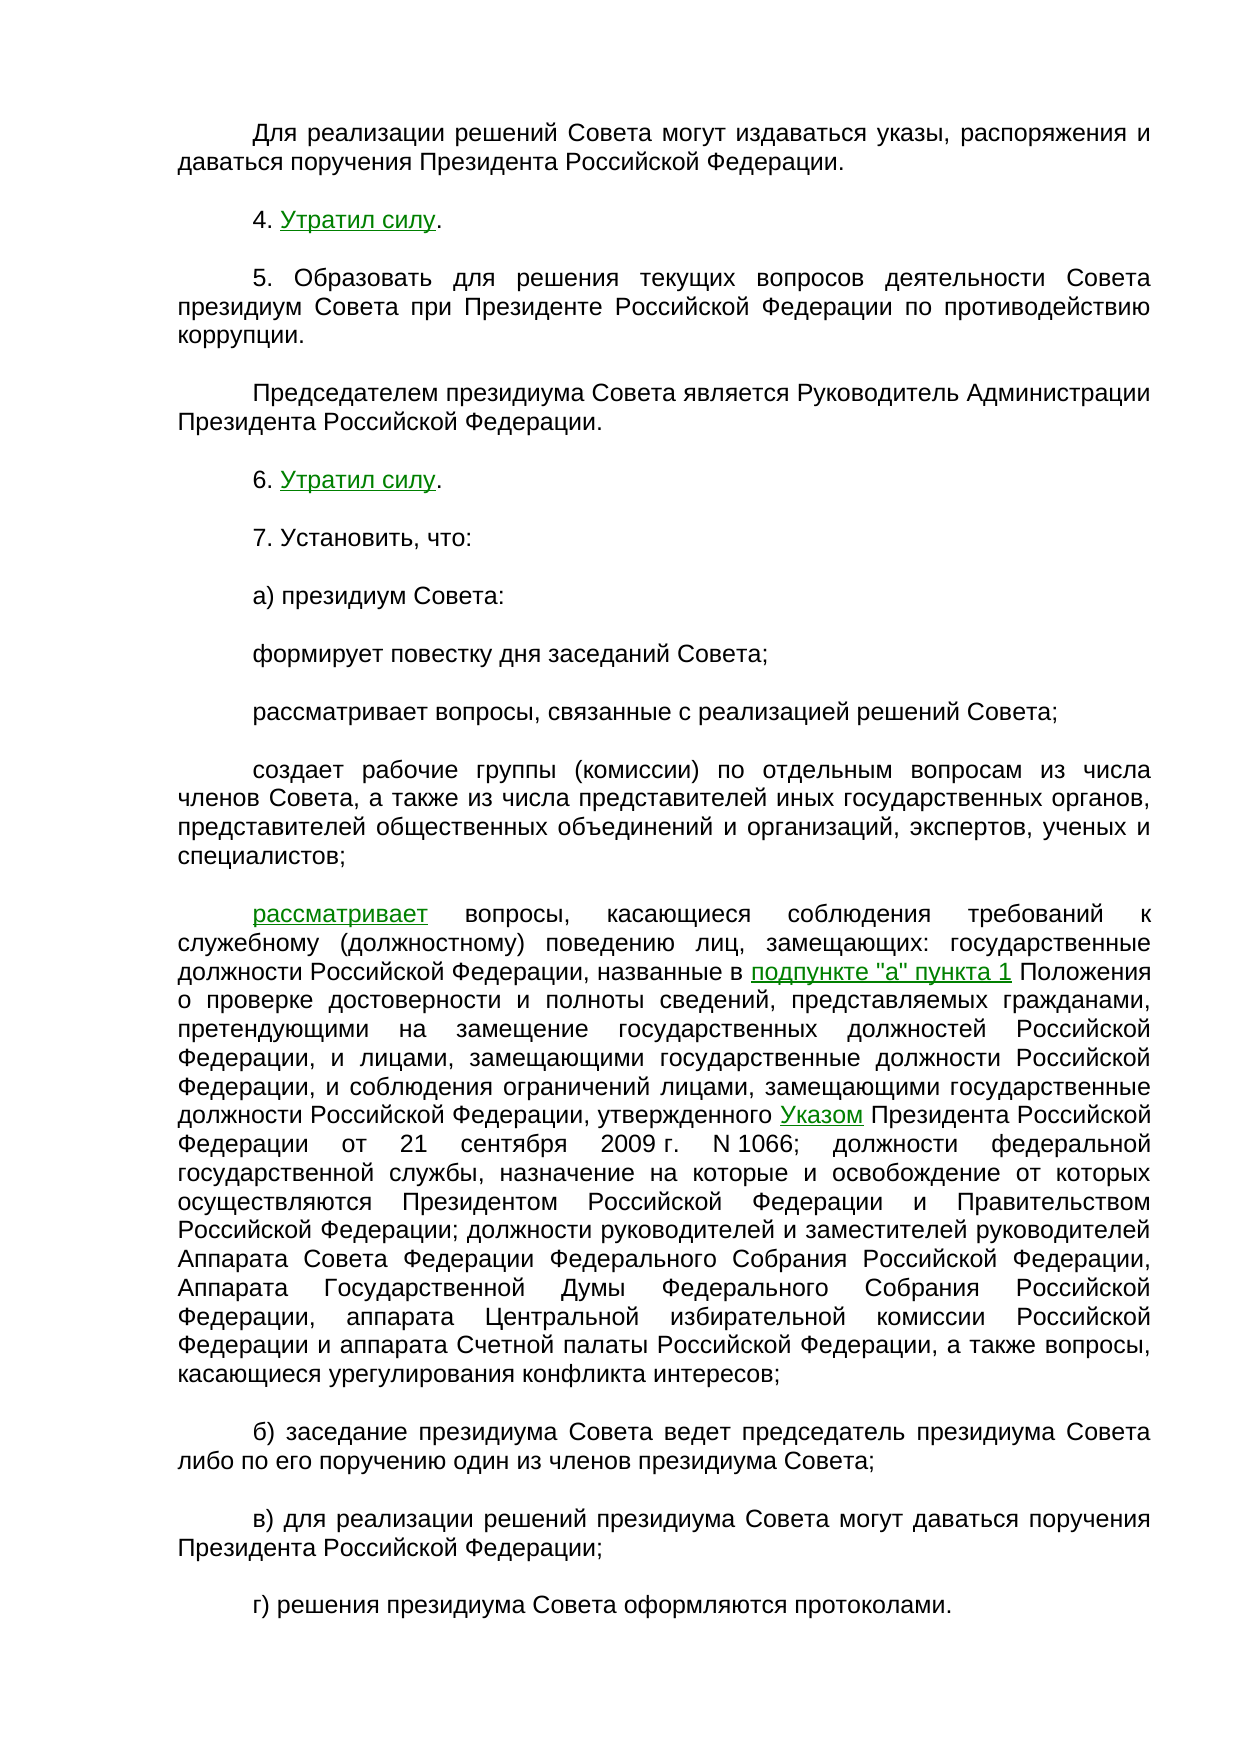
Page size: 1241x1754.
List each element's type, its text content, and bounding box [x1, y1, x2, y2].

text 4. Утратил силу. [177, 205, 1152, 234]
text в) для реализации решений президиума Совета могут даваться поручения Президента Российской Федерации; [177, 1504, 1152, 1561]
text создает рабочие группы (комиссии) по отдельным вопросам из числа членов Совета, а также из числа представителей иных государственных органов, представителей общественных объединений и организаций, экспертов, ученых и специалистов; [177, 755, 1152, 870]
text рассматривает вопросы, касающиеся соблюдения требований к служебному (должностному) поведению лиц, замещающих: государственные должности Российской Федерации, названные в подпункте "а" пункта 1 Положения о проверке достоверности и полноты сведений, представляемых гражданами, претендующими на замещение государственных должностей Российской Федерации, и лицами, замещающими государственные должности Российской Федерации, и соблюдения ограничений лицами, замещающими государственные должности Российской Федерации, утвержденного Указом Президента Российской Федерации от 21 сентября 2009 г. N 1066; должности федеральной государственной службы, назначение на которые и освобождение от которых осуществляются Президентом Российской Федерации и Правительством Российской Федерации; должности руководителей и заместителей руководителей Аппарата Совета Федерации Федерального Собрания Российской Федерации, Аппарата Государственной Думы Федерального Собрания Российской Федерации, аппарата Центральной избирательной комиссии Российской Федерации и аппарата Счетной палаты Российской Федерации, а также вопросы, касающиеся урегулирования конфликта интересов; [177, 899, 1152, 1388]
text б) заседание президиума Совета ведет председатель президиума Совета либо по его поручению один из членов президиума Совета; [177, 1417, 1152, 1474]
text рассматривает вопросы, связанные с реализацией решений Совета; [177, 697, 1152, 726]
text 6. Утратил силу. [177, 465, 1152, 494]
text Для реализации решений Совета могут издаваться указы, распоряжения и даваться поручения Президента Российской Федерации. [177, 118, 1152, 176]
text Председателем президиума Совета является Руководитель Администрации Президента Российской Федерации. [177, 378, 1152, 436]
text 7. Установить, что: [177, 523, 1152, 552]
text а) президиум Совета: [177, 581, 1152, 610]
text 5. Образовать для решения текущих вопросов деятельности Совета президиум Совета при Президенте Российской Федерации по противодействию коррупции. [177, 263, 1152, 349]
text формирует повестку дня заседаний Совета; [177, 639, 1152, 668]
text г) решения президиума Совета оформляются протоколами. [177, 1591, 1152, 1619]
